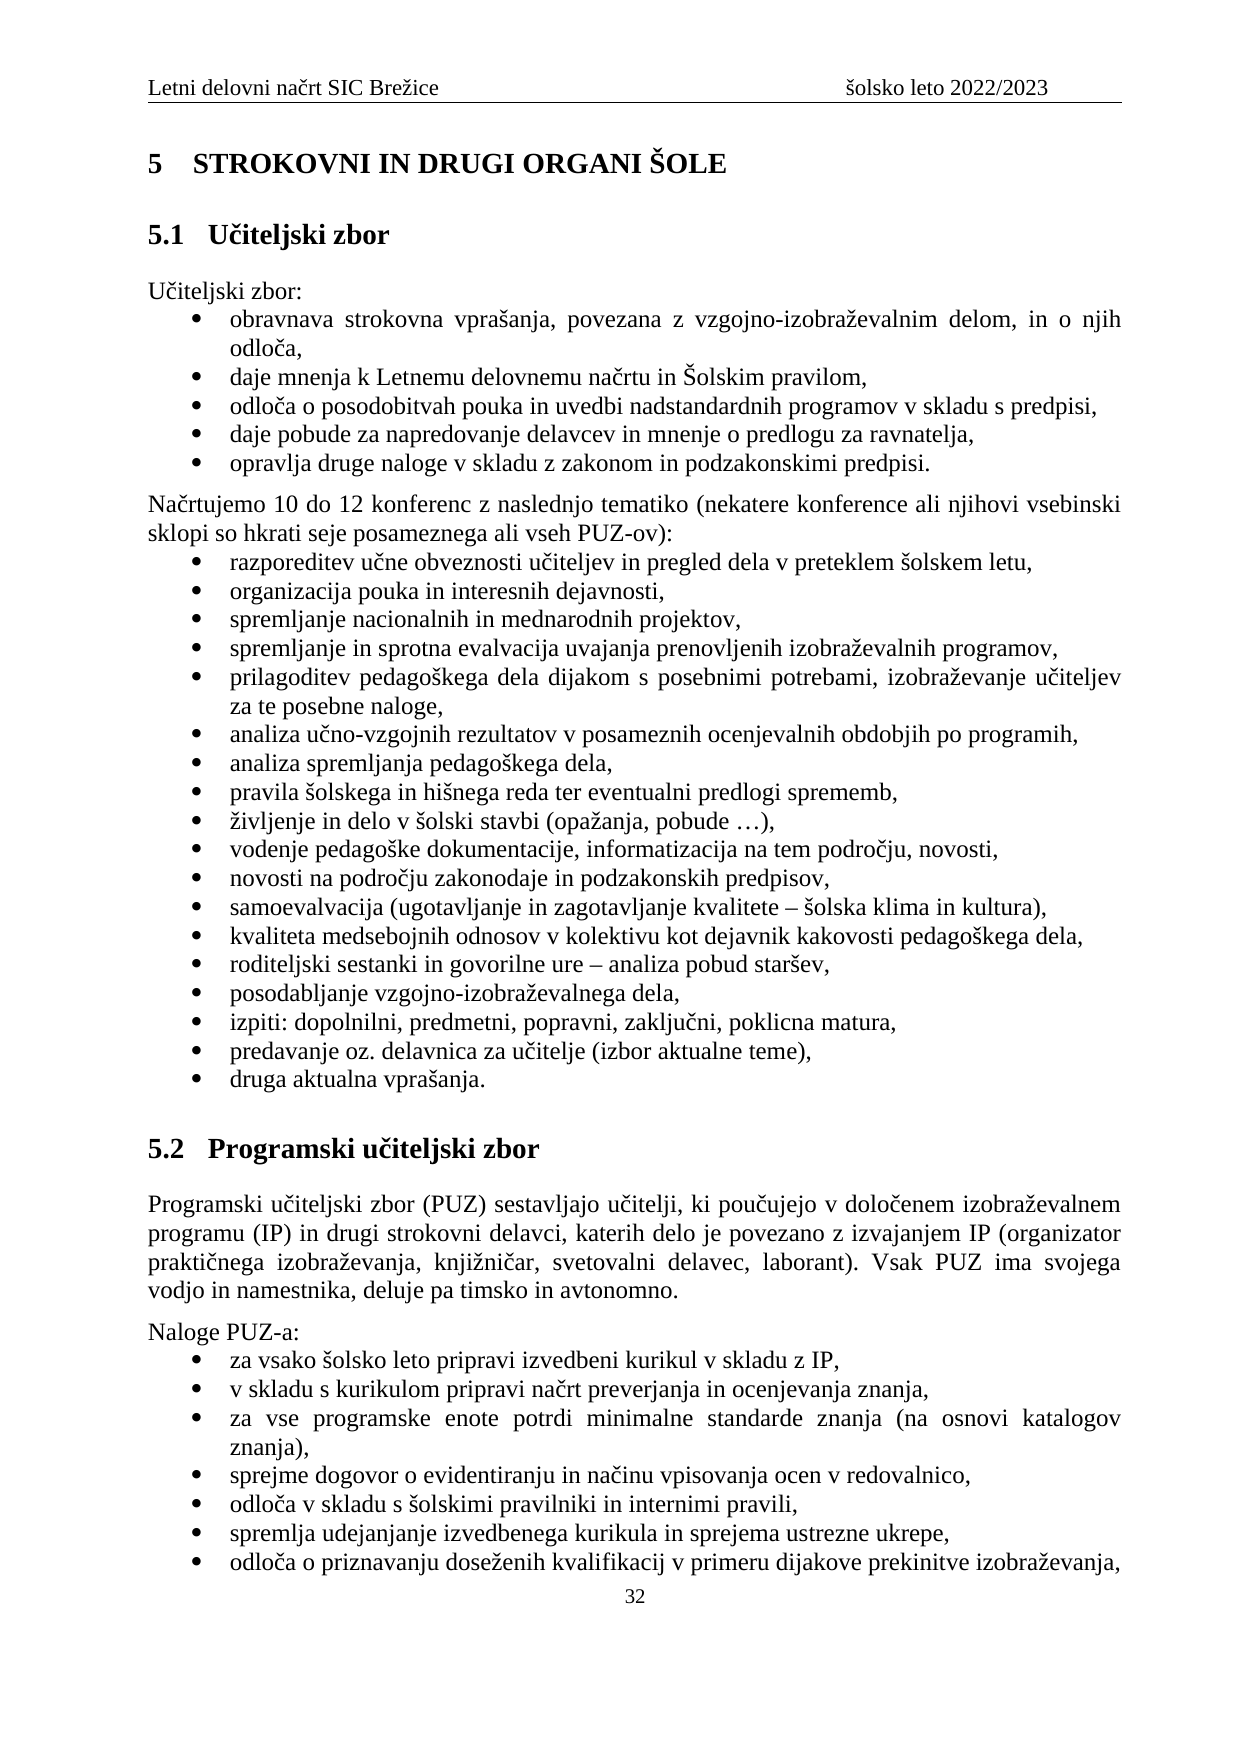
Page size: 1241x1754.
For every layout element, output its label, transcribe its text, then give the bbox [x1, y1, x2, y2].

list odloča o priznavanju doseženih kvalifikacij v primeru dijakove prekinitve izobraževanja, [192, 1547, 1122, 1576]
list spremlja udejanjanje izvedbenega kurikula in sprejema ustrezne ukrepe, [192, 1518, 1122, 1547]
list odloča v skladu s šolskimi pravilniki in internimi pravili, [192, 1489, 1122, 1518]
list daje pobude za napredovanje delavcev in mnenje o predlogu za ravnatelja, [192, 419, 1122, 448]
list izpiti: dopolnilni, predmetni, popravni, zaključni, poklicna matura, [192, 1007, 1122, 1036]
list samoevalvacija (ugotavljanje in zagotavljanje kvalitete – šolska klima in kultura), [192, 892, 1122, 921]
list odloča o posodobitvah pouka in uvedbi nadstandardnih programov v skladu s predpisi, [192, 391, 1122, 419]
list za vsako šolsko leto pripravi izvedbeni kurikul v skladu z IP, [192, 1346, 1122, 1374]
list analiza učno-vzgojnih rezultatov v posameznih ocenjevalnih obdobjih po programih, [192, 719, 1122, 748]
list predavanje oz. delavnica za učitelje (izbor aktualne teme), [192, 1036, 1122, 1064]
text Načrtujemo 10 do 12 konferenc z naslednjo tematiko (nekatere konference ali njihovi vsebinski sklopi so hkrati seje posameznega ali vseh PUZ-ov): [148, 489, 1122, 547]
subtitle Učiteljski zbor [148, 217, 1122, 251]
subtitle STROKOVNI IN DRUGI ORGANI ŠOLE [148, 146, 1122, 180]
text Naloge PUZ-a: [148, 1317, 1122, 1346]
list posodabljanje vzgojno-izobraževalnega dela, [192, 978, 1122, 1007]
list novosti na področju zakonodaje in podzakonskih predpisov, [192, 863, 1122, 892]
text Programski učiteljski zbor (PUZ) sestavljajo učitelji, ki poučujejo v določenem izobraževalnem programu (IP) in drugi strokovni delavci, katerih delo je povezano z izvajanjem IP (organizator praktičnega izobraževanja, knjižničar, svetovalni delavec, laborant). Vsak PUZ ima svojega vodjo in namestnika, deluje pa timsko in avtonomno. [148, 1189, 1122, 1304]
list vodenje pedagoške dokumentacije, informatizacija na tem področju, novosti, [192, 834, 1122, 863]
list sprejme dogovor o evidentiranju in načinu vpisovanja ocen v redovalnico, [192, 1461, 1122, 1489]
list daje mnenja k Letnemu delovnemu načrtu in Šolskim pravilom, [192, 362, 1122, 391]
subtitle Programski učiteljski zbor [148, 1131, 1122, 1164]
list prilagoditev pedagoškega dela dijakom s posebnimi potrebami, izobraževanje učiteljev za te posebne naloge, [192, 662, 1122, 719]
list organizacija pouka in interesnih dejavnosti, [192, 576, 1122, 604]
list druga aktualna vprašanja. [192, 1064, 1122, 1093]
list v skladu s kurikulom pripravi načrt preverjanja in ocenjevanja znanja, [192, 1374, 1122, 1403]
list opravlja druge naloge v skladu z zakonom in podzakonskimi predpisi. [192, 448, 1122, 477]
list življenje in delo v šolski stavbi (opažanja, pobude …), [192, 806, 1122, 834]
list kvaliteta medsebojnih odnosov v kolektivu kot dejavnik kakovosti pedagoškega dela, [192, 921, 1122, 949]
list spremljanje nacionalnih in mednarodnih projektov, [192, 604, 1122, 633]
list pravila šolskega in hišnega reda ter eventualni predlogi sprememb, [192, 777, 1122, 806]
list za vse programske enote potrdi minimalne standarde znanja (na osnovi katalogov znanja), [192, 1403, 1122, 1461]
text Učiteljski zbor: [148, 276, 1122, 304]
list spremljanje in sprotna evalvacija uvajanja prenovljenih izobraževalnih programov, [192, 633, 1122, 662]
list obravnava strokovna vprašanja, povezana z vzgojno-izobraževalnim delom, in o njih odloča, [192, 304, 1122, 362]
list roditeljski sestanki in govorilne ure – analiza pobud staršev, [192, 949, 1122, 978]
list analiza spremljanja pedagoškega dela, [192, 748, 1122, 777]
list razporeditev učne obveznosti učiteljev in pregled dela v preteklem šolskem letu, [192, 547, 1122, 576]
